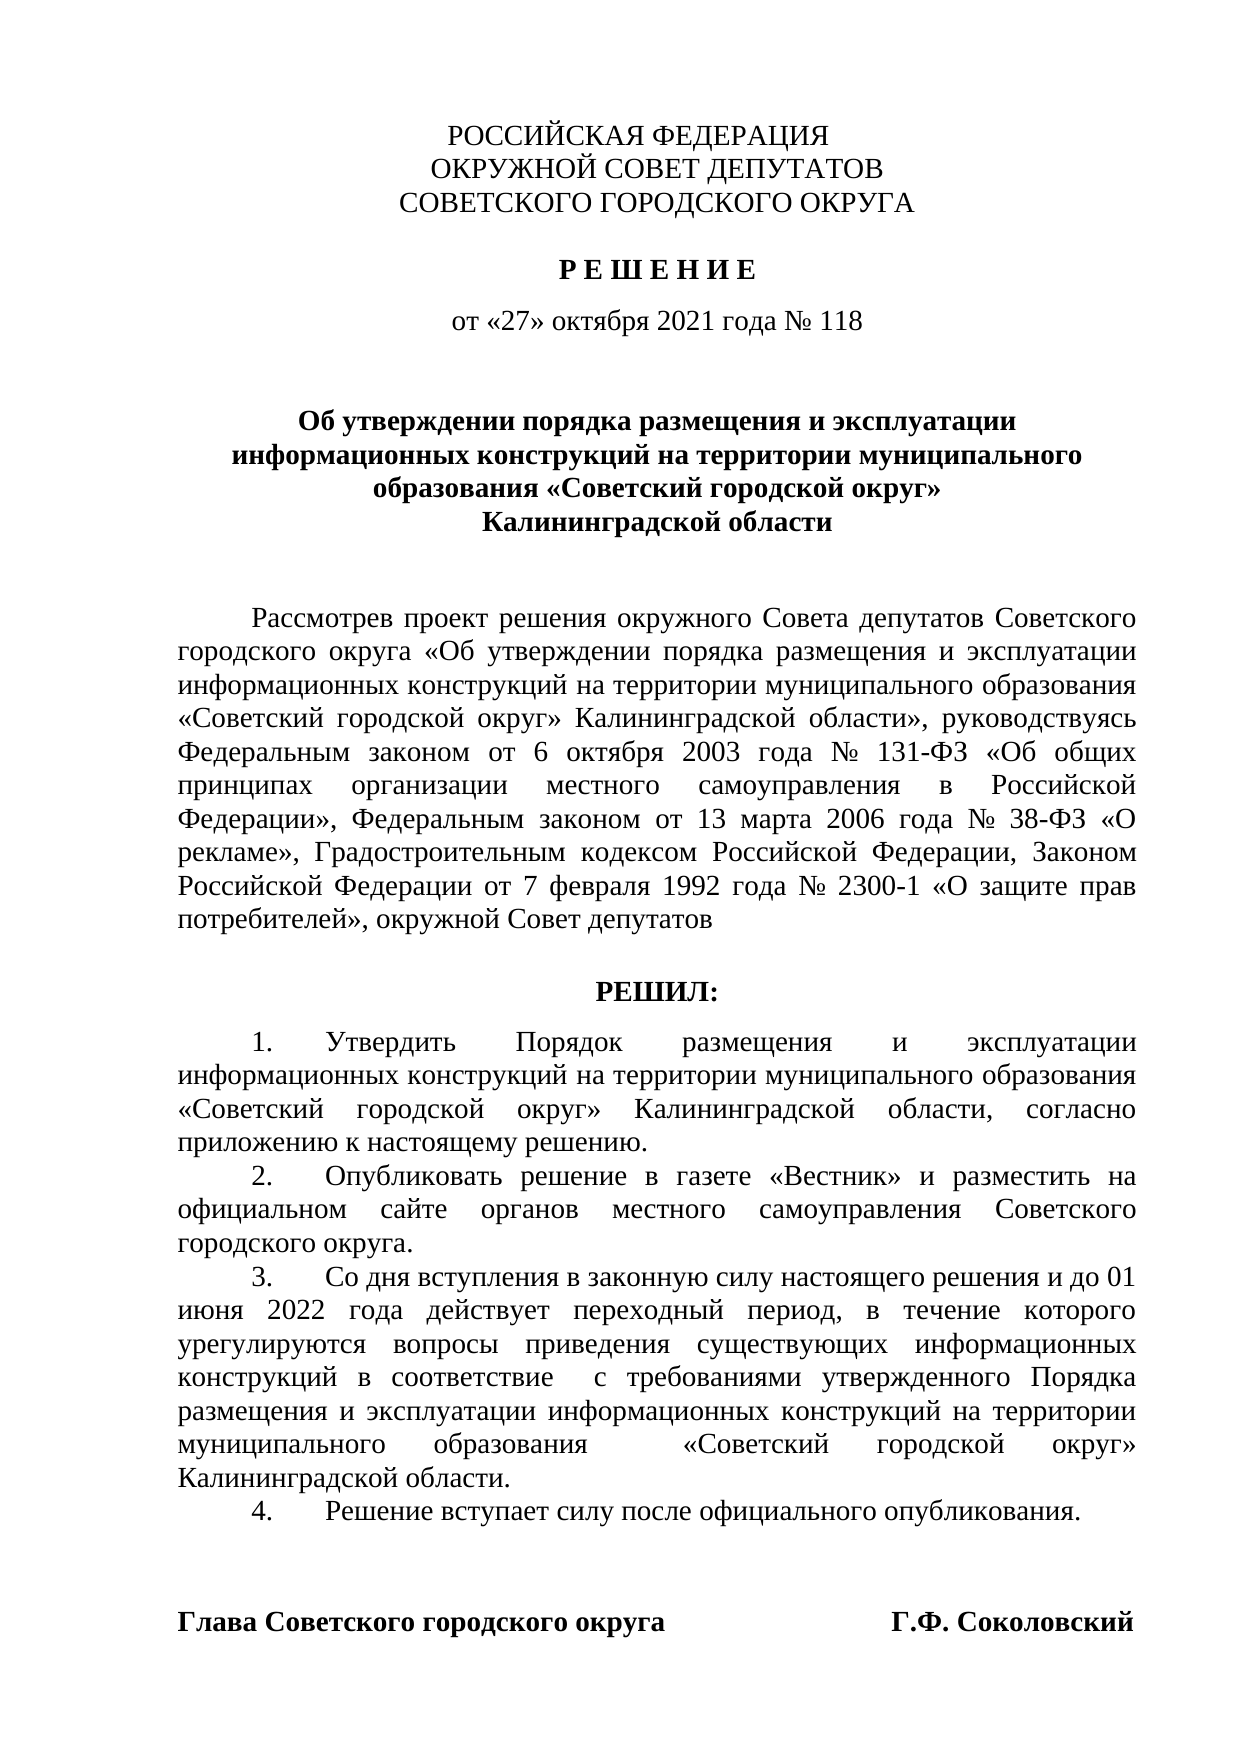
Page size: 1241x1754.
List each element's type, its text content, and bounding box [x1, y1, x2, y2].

list Утвердить Порядок размещения и эксплуатации информационных конструкций на территории муниципального образования «Советский городской округ» Калининградской области, согласно приложению к настоящему решению. [177, 1024, 1137, 1158]
text Рассмотрев проект решения окружного Совета депутатов Советского городского округа «Об утверждении порядка размещения и эксплуатации информационных конструкций на территории муниципального образования «Советский городской округ» Калининградской области», руководствуясь Федеральным законом от 6 октября 2003 года № 131-ФЗ «Об общих принципах организации местного самоуправления в Российской Федерации», Федеральным законом от 13 марта 2006 года № 38-ФЗ «О рекламе», Градостроительным кодексом Российской Федерации, Законом Российской Федерации от 7 февраля 1992 года № 2300-1 «О защите прав потребителей», окружной Совет депутатов [177, 600, 1137, 935]
list Решение вступает силу после официального опубликования. [177, 1493, 1137, 1527]
list Опубликовать решение в газете «Вестник» и разместить на официальном сайте органов местного самоуправления Советского городского округа. [177, 1158, 1137, 1259]
text Р Е Ш Е Н И Е [177, 252, 1137, 286]
text Глава Советского городского округа Г.Ф. Соколовский [177, 1604, 1137, 1638]
title Калининградской области [177, 504, 1137, 537]
text от «27» октября 2021 года № 118 [177, 303, 1137, 336]
title информационных конструкций на территории муниципального образования «Советский городской округ» [177, 437, 1137, 504]
text ОКРУЖНОЙ СОВЕТ ДЕПУТАТОВ [177, 152, 1137, 185]
text СОВЕТСКОГО ГОРОДСКОГО ОКРУГА [177, 185, 1137, 219]
text РЕШИЛ: [177, 974, 1137, 1007]
list Со дня вступления в законную силу настоящего решения и до 01 июня 2022 года действует переходный период, в течение которого урегулируются вопросы приведения существующих информационных конструкций в соответствие с требованиями утвержденного Порядка размещения и эксплуатации информационных конструкций на территории муниципального образования «Советский городской округ» Калининградской области. [177, 1259, 1137, 1493]
title Об утверждении порядка размещения и эксплуатации [177, 403, 1137, 437]
text РОССИЙСКАЯ ФЕДЕРАЦИЯ [140, 118, 1137, 152]
